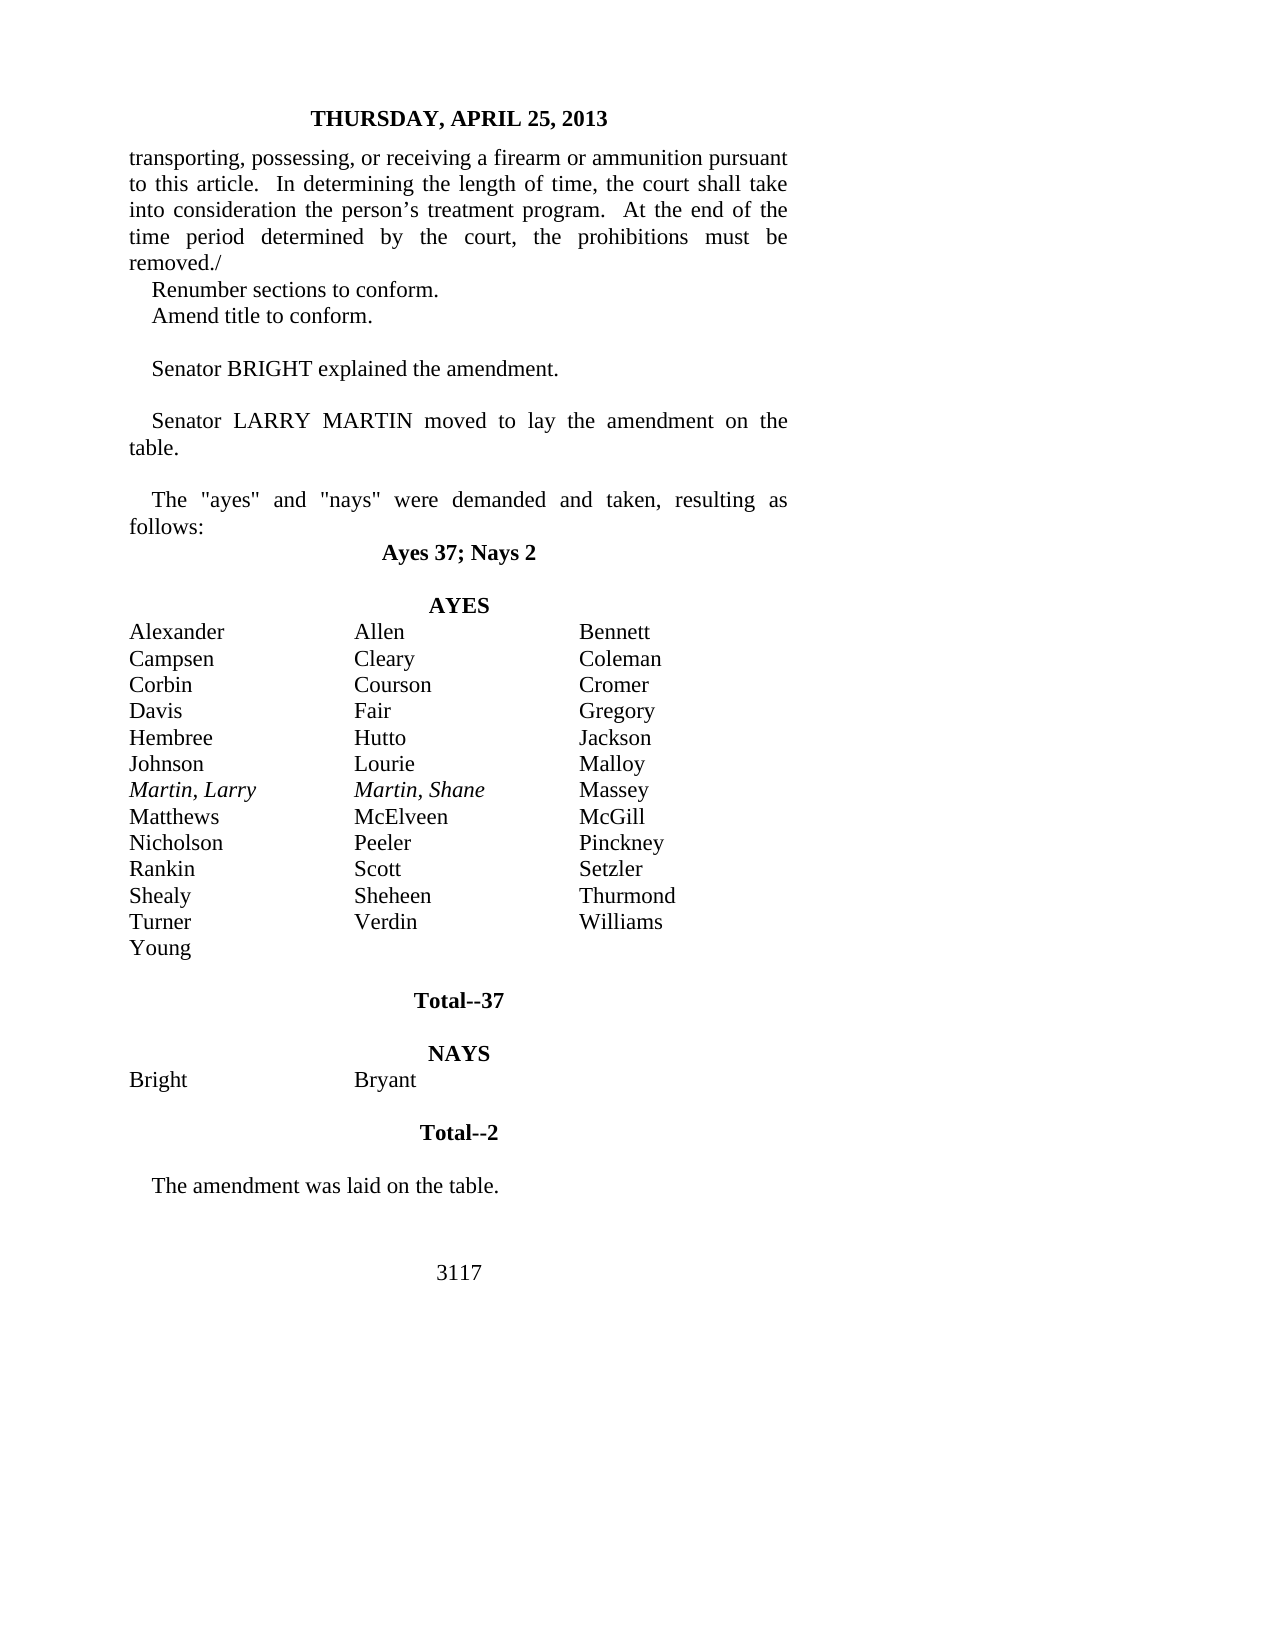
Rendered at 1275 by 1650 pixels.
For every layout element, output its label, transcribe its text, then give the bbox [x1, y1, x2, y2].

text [129, 144, 789, 276]
text Rankin Scott Setzler [129, 855, 789, 882]
text Johnson Lourie Malloy [129, 750, 789, 776]
text Martin, Larry Martin, Shane Massey [129, 776, 789, 803]
text The "ayes" and "nays" were demanded and taken, resulting as follows: [129, 486, 789, 539]
text Renumber sections to conform. [129, 276, 789, 302]
text Senator LARRY MARTIN moved to lay the amendment on the table. [129, 407, 789, 460]
text Turner Verdin Williams [129, 908, 789, 934]
text Young [129, 934, 789, 961]
text Davis Fair Gregory [129, 697, 789, 724]
text Ayes 37; Nays 2 [129, 539, 789, 566]
text Hembree Hutto Jackson [129, 724, 789, 750]
text NAYS [129, 1040, 789, 1066]
text Matthews McElveen McGill [129, 803, 789, 829]
text Alexander Allen Bennett [129, 618, 789, 644]
text Amend title to conform. [129, 302, 789, 328]
text AYES [129, 592, 789, 618]
text Campsen Cleary Coleman [129, 644, 789, 671]
text Total--2 [129, 1119, 789, 1145]
text Nicholson Peeler Pinckney [129, 829, 789, 855]
text Bright Bryant [129, 1066, 789, 1093]
text Shealy Sheheen Thurmond [129, 882, 789, 908]
text Corbin Courson Cromer [129, 671, 789, 697]
text Senator BRIGHT explained the amendment. [129, 355, 789, 381]
text Total--37 [129, 987, 789, 1013]
text The amendment was laid on the table. [129, 1172, 789, 1198]
